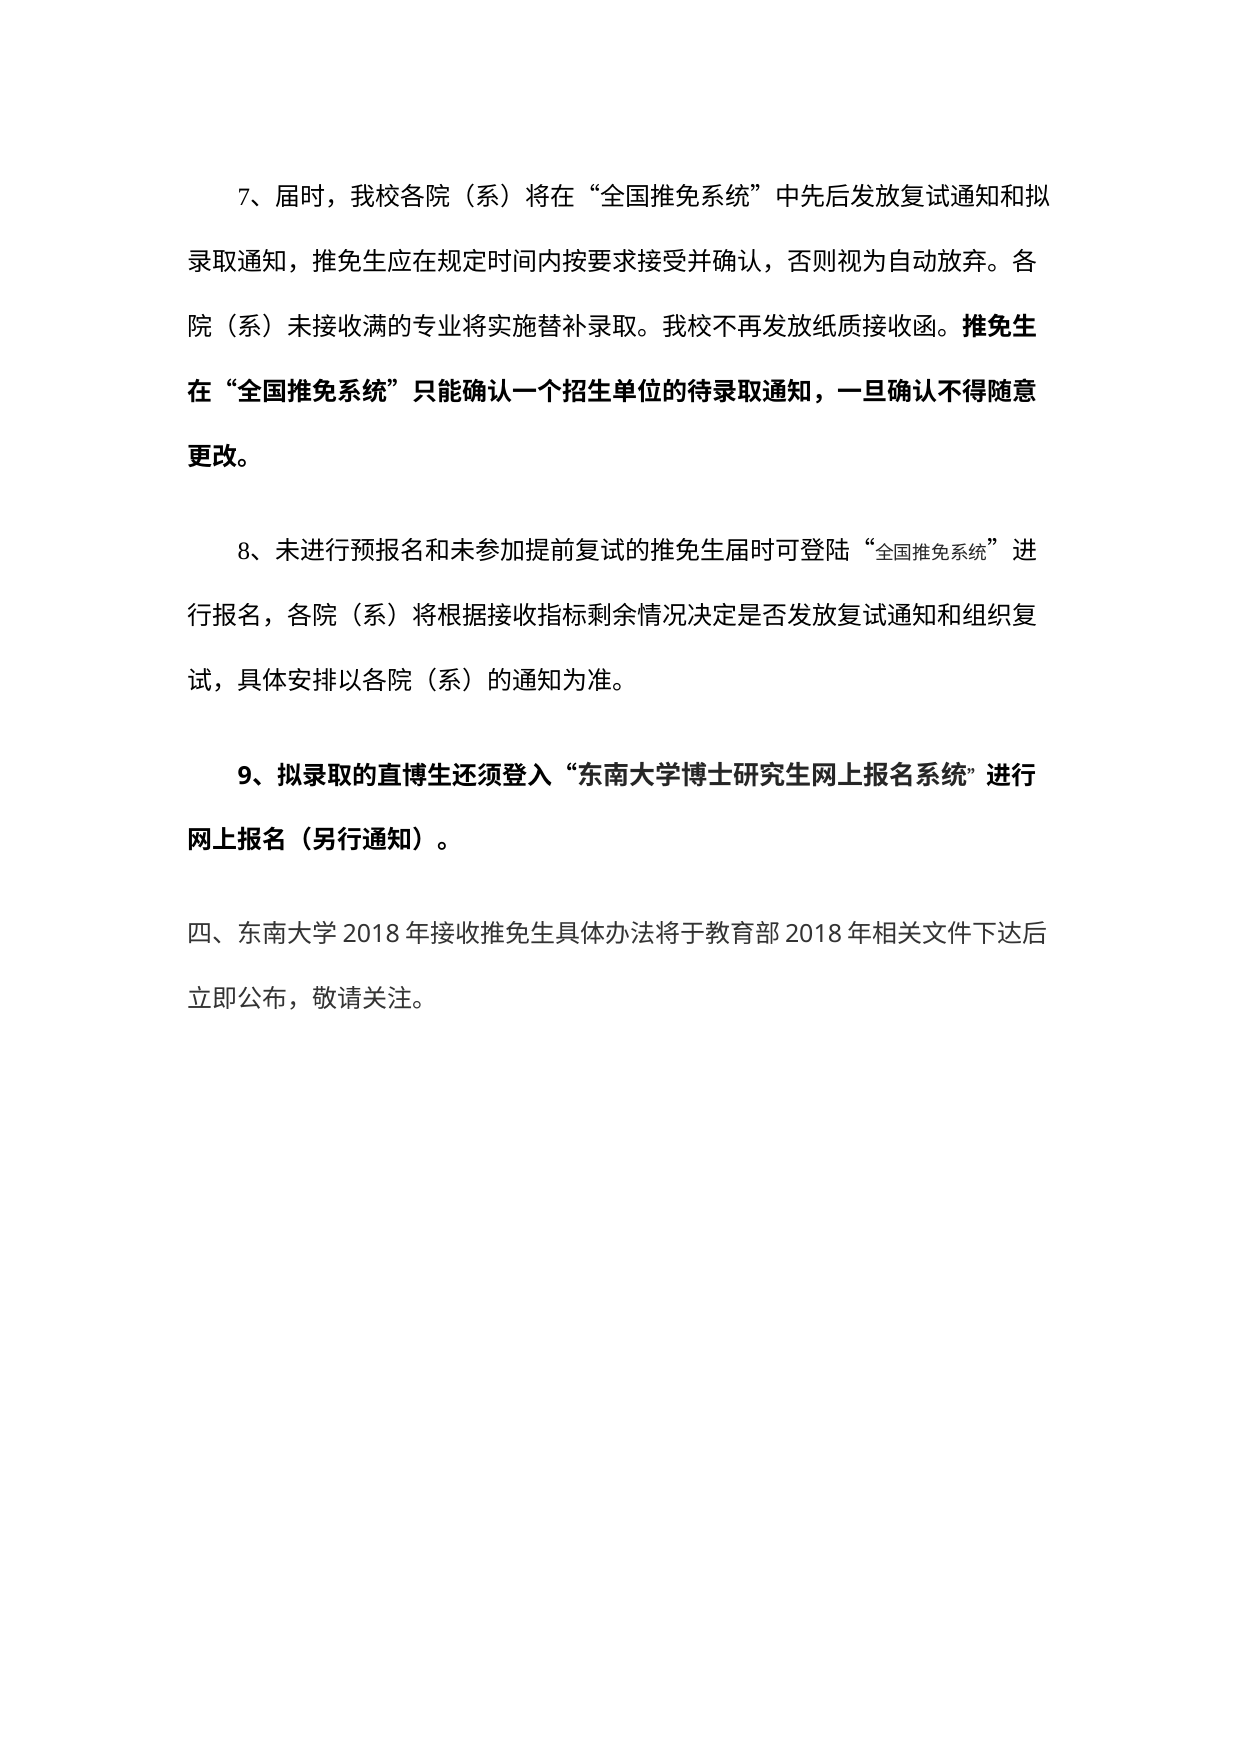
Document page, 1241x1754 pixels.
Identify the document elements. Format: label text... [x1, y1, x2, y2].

text 8、未进行预报名和未参加提前复试的推免生届时可登陆“全国推免系统”进行报名，各院（系）将根据接收指标剩余情况决定是否发放复试通知和组织复试，具体安排以各院（系）的通知为准。 [187, 516, 1053, 711]
text 9、拟录取的直博生还须登入“东南大学博士研究生网上报名系统”进行网上报名（另行通知）。 [187, 740, 1053, 870]
text 四、东南大学2018年接收推免生具体办法将于教育部2018年相关文件下达后立即公布，敬请关注。 [187, 899, 1053, 1029]
text 7、届时，我校各院（系）将在“全国推免系统”中先后发放复试通知和拟录取通知，推免生应在规定时间内按要求接受并确认，否则视为自动放弃。各院（系）未接收满的专业将实施替补录取。我校不再发放纸质接收函。推免生在“全国推免系统”只能确认一个招生单位的待录取通知，一旦确认不得随意更改。 [187, 162, 1053, 487]
